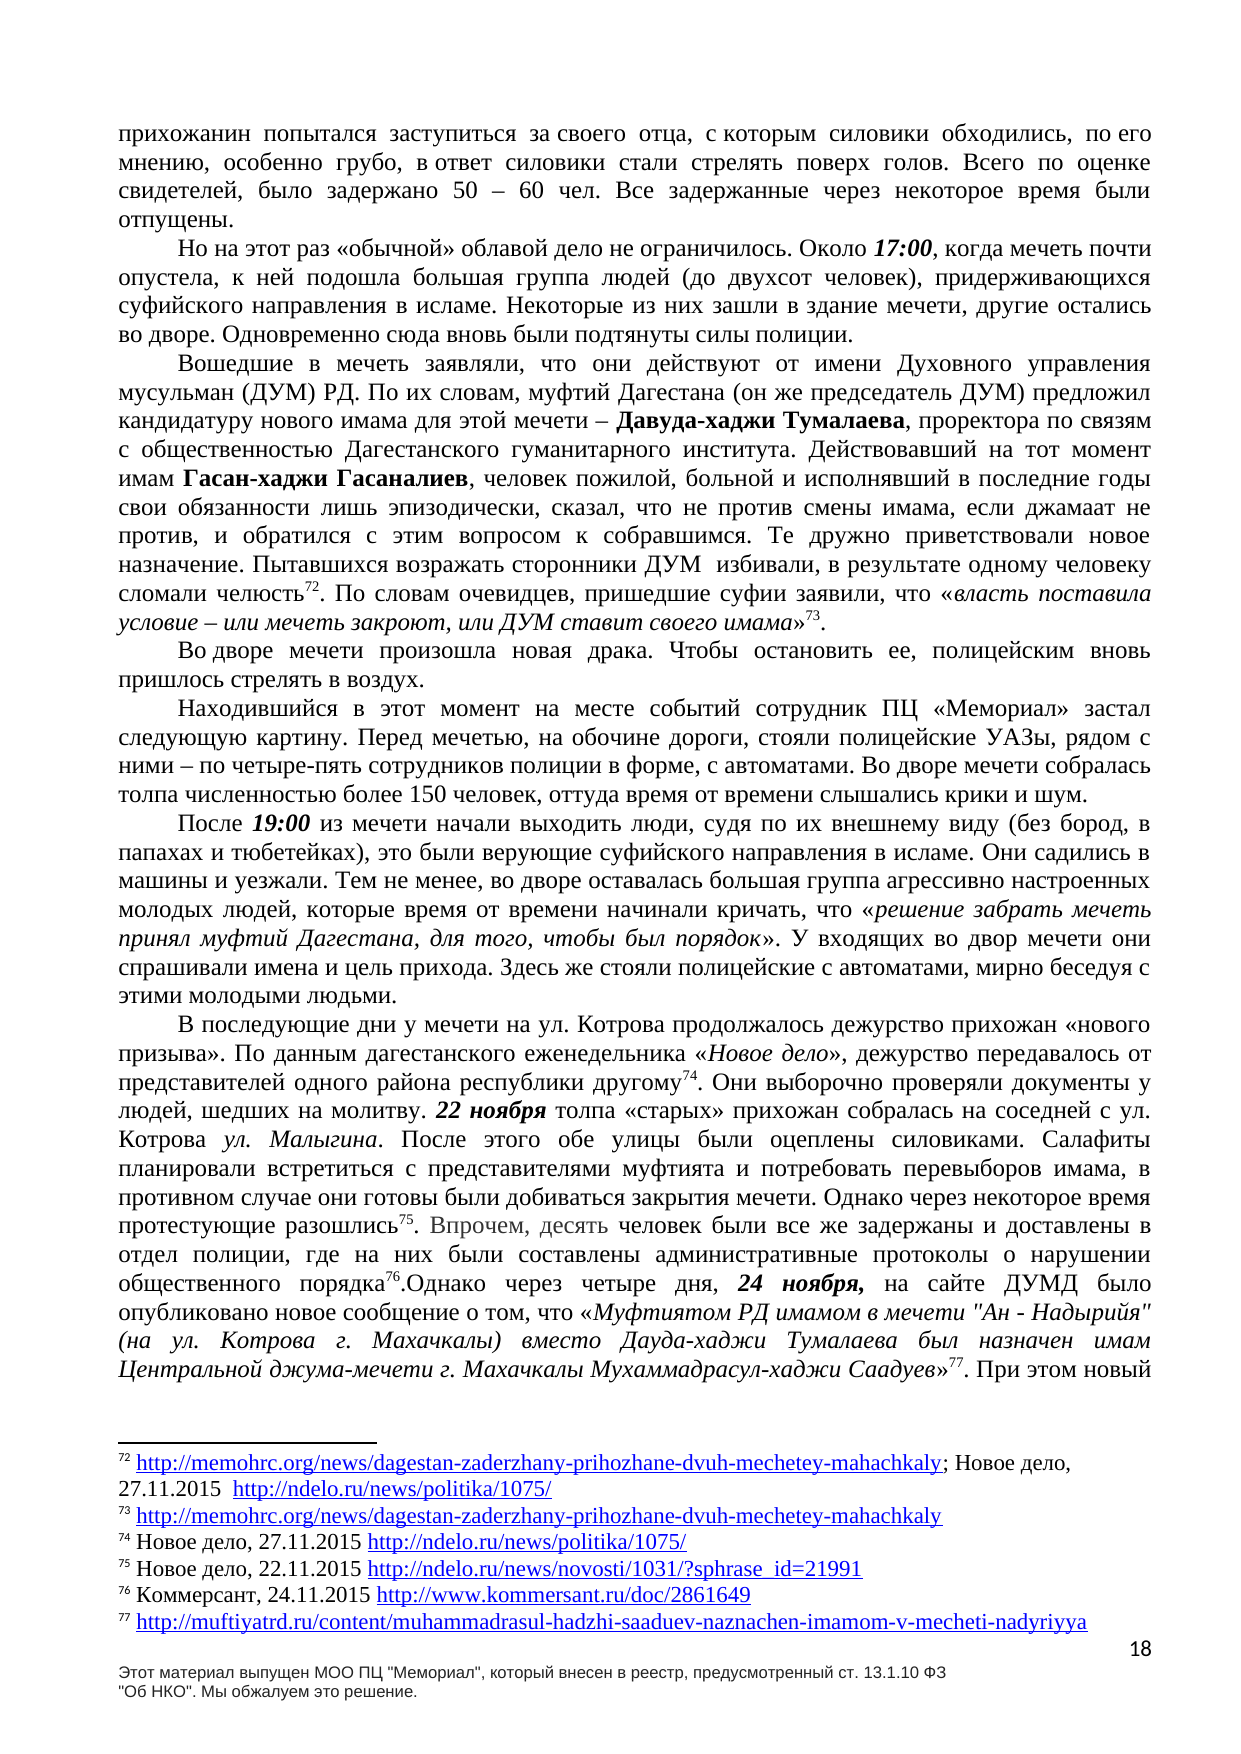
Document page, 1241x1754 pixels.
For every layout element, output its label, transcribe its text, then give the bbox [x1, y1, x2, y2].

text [118, 1009, 1152, 1383]
text После 19:00 из мечети начали выходить люди, судя по их внешнему виду (без бород, в папахах и тюбетейках), это были верующие суфийского направления в исламе. Они садились в машины и уезжали. Тем не менее, во дворе оставалась большая группа агрессивно настроенных молодых людей, которые время от времени начинали кричать, что «решение забрать мечеть принял муфтий Дагестана, для того, чтобы был порядок». У входящих во двор мечети они спрашивали имена и цель прихода. Здесь же стояли полицейские с автоматами, мирно беседуя с этими молодыми людьми. [118, 808, 1152, 1009]
text Но на этот раз «обычной» облавой дело не ограничилось. Около 17:00, когда мечеть почти опустела, к ней подошла большая группа людей (до двухсот человек), придерживающихся суфийского направления в исламе. Некоторые из них зашли в здание мечети, другие остались во дворе. Одновременно сюда вновь были подтянуты силы полиции. [118, 233, 1152, 348]
text Во дворе мечети произошла новая драка. Чтобы остановить ее, полицейским вновь пришлось стрелять в воздух. [118, 636, 1152, 693]
text Находившийся в этот момент на месте событий сотрудник ПЦ «Мемориал» застал следующую картину. Перед мечетью, на обочине дороги, стояли полицейские УАЗы, рядом с ними – по четыре-пять сотрудников полиции в форме, с автоматами. Во дворе мечети собралась толпа численностью более 150 человек, оттуда время от времени слышались крики и шум. [118, 693, 1152, 808]
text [118, 118, 1152, 233]
text Вошедшие в мечеть заявляли, что они действуют от имени Духовного управления мусульман (ДУМ) РД. По их словам, муфтий Дагестана (он же председатель ДУМ) предложил кандидатуру нового имама для этой мечети – Давуда-хаджи Тумалаева, проректора по связям с общественностью Дагестанского гуманитарного института. Действовавший на тот момент имам Гасан-хаджи Гасаналиев, человек пожилой, больной и исполнявший в последние годы свои обязанности лишь эпизодически, сказал, что не против смены имама, если джамаат не против, и обратился с этим вопросом к собравшимся. Те дружно приветствовали новое назначение. Пытавшихся возражать сторонники ДУМ избивали, в результате одному человеку сломали челюсть. По словам очевидцев, пришедшие суфии заявили, что «власть поставила условие – или мечеть закроют, или ДУМ ставит своего имама». [118, 348, 1152, 636]
